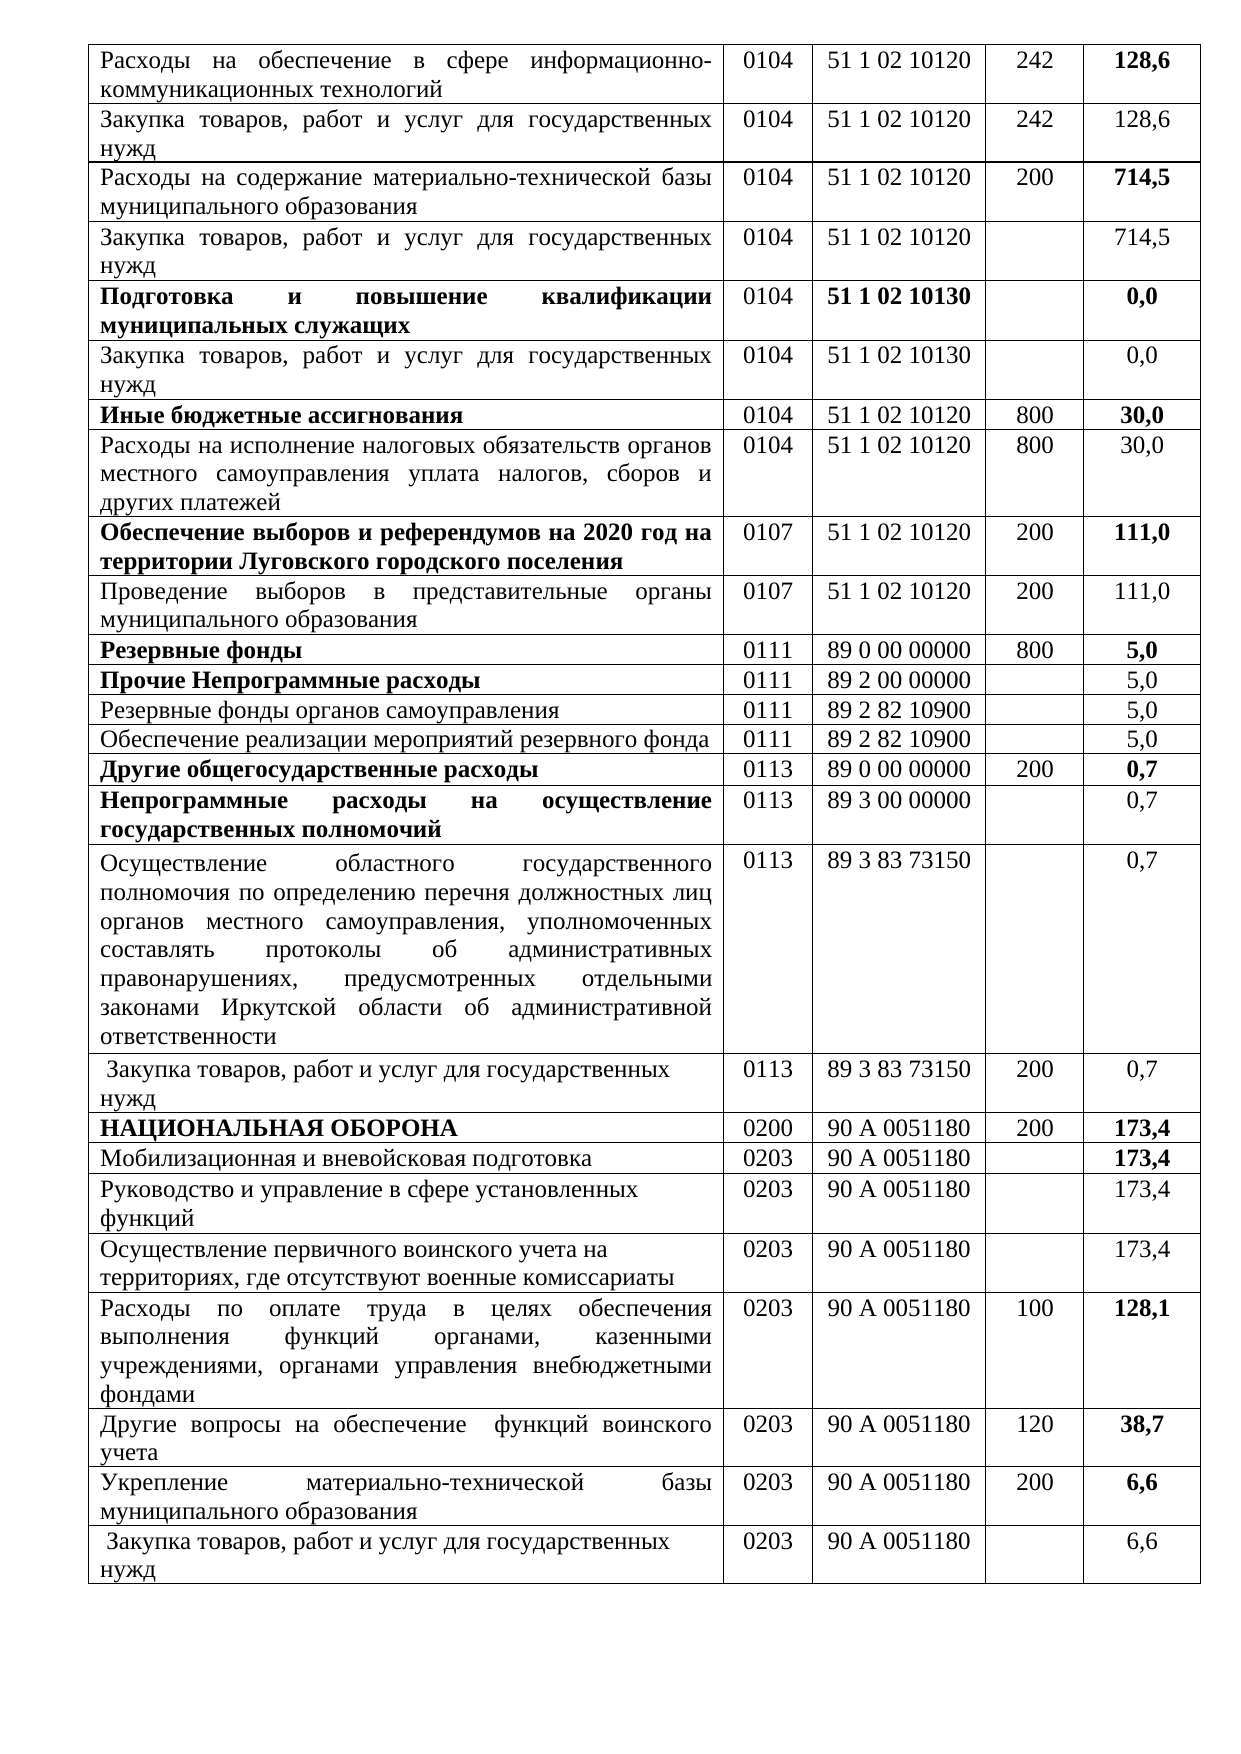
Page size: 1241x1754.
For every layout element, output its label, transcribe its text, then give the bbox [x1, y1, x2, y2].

table_cell 200 [986, 1113, 1083, 1142]
table_cell 90 А 0051180 [813, 1293, 985, 1408]
table_cell Укрепление материально-технической базы муниципального образования [89, 1467, 723, 1525]
table_cell 0,7 [1084, 786, 1200, 844]
table_cell 5,0 [1084, 695, 1200, 723]
table_cell 0203 [724, 1143, 812, 1173]
table_cell 0113 [724, 845, 812, 1053]
table_cell 0104 [724, 163, 812, 221]
table_cell Обеспечение реализации мероприятий резервного фонда [89, 725, 723, 753]
table_cell 51 1 02 10120 [813, 45, 985, 103]
table_cell 0203 [724, 1467, 812, 1525]
table_cell 200 [986, 1054, 1083, 1112]
table_cell 200 [986, 517, 1083, 575]
table_cell 89 2 00 00000 [813, 665, 985, 694]
table_cell [986, 665, 1083, 694]
table_cell [986, 725, 1083, 753]
table_cell 51 1 02 10120 [813, 104, 985, 161]
table_cell 0104 [724, 400, 812, 429]
table_cell [986, 786, 1083, 844]
table_cell Проведение выборов в представительные органы муниципального образования [89, 576, 723, 634]
table_cell 90 А 0051180 [813, 1143, 985, 1173]
table_cell 800 [986, 400, 1083, 429]
table_cell Обеспечение выборов и референдумов на 2020 год на территории Луговского городского поселения [89, 517, 723, 575]
table_cell 200 [986, 163, 1083, 221]
table_cell 6,6 [1084, 1526, 1200, 1583]
table_cell 128,6 [1084, 45, 1200, 103]
table_cell 111,0 [1084, 576, 1200, 634]
table_cell 51 1 02 10120 [813, 163, 985, 221]
table_cell 90 А 0051180 [813, 1234, 985, 1292]
table_cell Прочие Непрограммные расходы [89, 665, 723, 694]
table_cell [986, 695, 1083, 723]
table_cell 89 2 82 10900 [813, 695, 985, 723]
table_cell НАЦИОНАЛЬНАЯ ОБОРОНА [89, 1113, 723, 1142]
table_cell Другие общегосударственные расходы [89, 754, 723, 784]
table_cell 89 0 00 00000 [813, 635, 985, 664]
table_cell 30,0 [1084, 400, 1200, 429]
table_cell 38,7 [1084, 1409, 1200, 1466]
table_cell Иные бюджетные ассигнования [89, 400, 723, 429]
table_cell 0203 [724, 1234, 812, 1292]
table_cell 0,0 [1084, 341, 1200, 399]
table_cell Расходы на исполнение налоговых обязательств органов местного самоуправления уплата налогов, сборов и других платежей [89, 430, 723, 516]
table_cell 0104 [724, 222, 812, 280]
table_cell 90 А 0051180 [813, 1409, 985, 1466]
table_cell 173,4 [1084, 1113, 1200, 1142]
table_cell 89 0 00 00000 [813, 754, 985, 784]
table_cell 0,7 [1084, 845, 1200, 1053]
table_cell Расходы по оплате труда в целях обеспечения выполнения функций органами, казенными учреждениями, органами управления внебюджетными фондами [89, 1293, 723, 1408]
table_cell Закупка товаров, работ и услуг для государственных нужд [89, 222, 723, 280]
table_cell 0203 [724, 1526, 812, 1583]
table_cell 0113 [724, 786, 812, 844]
table_cell 800 [986, 635, 1083, 664]
table_cell 0104 [724, 45, 812, 103]
table_cell Закупка товаров, работ и услуг для государственных нужд [89, 1526, 723, 1583]
table_cell 242 [986, 45, 1083, 103]
table_cell 0200 [724, 1113, 812, 1142]
table_cell [986, 1174, 1083, 1233]
table_cell 89 3 83 73150 [813, 1054, 985, 1112]
table_cell Непрограммные расходы на осуществление государственных полномочий [89, 786, 723, 844]
table_cell 0111 [724, 635, 812, 664]
table_cell 200 [986, 1467, 1083, 1525]
table_cell [986, 1143, 1083, 1173]
table_cell 0111 [724, 665, 812, 694]
table_cell 90 А 0051180 [813, 1174, 985, 1233]
table_cell 6,6 [1084, 1467, 1200, 1525]
table_cell 30,0 [1084, 430, 1200, 516]
table_cell 51 1 02 10130 [813, 341, 985, 399]
table_cell Закупка товаров, работ и услуг для государственных нужд [89, 341, 723, 399]
table_cell 0111 [724, 695, 812, 723]
table_cell Осуществление областного государственного полномочия по определению перечня должностных лиц органов местного самоуправления, уполномоченных составлять протоколы об административных правонарушениях, предусмотренных отдельными законами Иркутской области об административной ответственности [89, 845, 723, 1053]
table_cell 173,4 [1084, 1234, 1200, 1292]
table_cell 0111 [724, 725, 812, 753]
table_cell 800 [986, 430, 1083, 516]
table_cell 51 1 02 10120 [813, 222, 985, 280]
table_cell 120 [986, 1409, 1083, 1466]
table_cell 0,7 [1084, 754, 1200, 784]
table_cell 0203 [724, 1409, 812, 1466]
table_cell 200 [986, 754, 1083, 784]
table_cell 51 1 02 10130 [813, 281, 985, 339]
table_cell 173,4 [1084, 1174, 1200, 1233]
table_cell 0203 [724, 1174, 812, 1233]
table_cell Резервные фонды органов самоуправления [89, 695, 723, 723]
table_cell 242 [986, 104, 1083, 161]
table_cell 89 3 00 00000 [813, 786, 985, 844]
table_cell Мобилизационная и вневойсковая подготовка [89, 1143, 723, 1173]
table_cell 0113 [724, 1054, 812, 1112]
table_cell 0104 [724, 430, 812, 516]
table_cell 51 1 02 10120 [813, 517, 985, 575]
table_cell 51 1 02 10120 [813, 400, 985, 429]
table_cell 100 [986, 1293, 1083, 1408]
table_cell 51 1 02 10120 [813, 576, 985, 634]
table_cell 89 3 83 73150 [813, 845, 985, 1053]
table_cell Расходы на обеспечение в сфере информационно-коммуникационных технологий [89, 45, 723, 103]
table_cell 90 А 0051180 [813, 1113, 985, 1142]
table_cell 128,6 [1084, 104, 1200, 161]
table_cell 0,7 [1084, 1054, 1200, 1112]
table_cell 5,0 [1084, 635, 1200, 664]
table_cell [986, 845, 1083, 1053]
table_cell Осуществление первичного воинского учета на территориях, где отсутствуют военные комиссариаты [89, 1234, 723, 1292]
table_cell [986, 222, 1083, 280]
table_cell 0113 [724, 754, 812, 784]
table_cell 714,5 [1084, 163, 1200, 221]
table_cell 0104 [724, 341, 812, 399]
table_cell [986, 1526, 1083, 1583]
table_cell 0107 [724, 517, 812, 575]
table_cell 89 2 82 10900 [813, 725, 985, 753]
table_cell Другие вопросы на обеспечение функций воинского учета [89, 1409, 723, 1466]
table_cell [986, 341, 1083, 399]
table_cell [986, 281, 1083, 339]
table_cell Закупка товаров, работ и услуг для государственных нужд [89, 104, 723, 161]
table_cell 90 А 0051180 [813, 1467, 985, 1525]
table_cell 0104 [724, 104, 812, 161]
table_cell 173,4 [1084, 1143, 1200, 1173]
table_cell 0203 [724, 1293, 812, 1408]
table_cell 0104 [724, 281, 812, 339]
table_cell Руководство и управление в сфере установленных функций [89, 1174, 723, 1233]
table_cell 200 [986, 576, 1083, 634]
table_cell 128,1 [1084, 1293, 1200, 1408]
table_cell 0,0 [1084, 281, 1200, 339]
table_cell Расходы на содержание материально-технической базы муниципального образования [89, 163, 723, 221]
table_cell Закупка товаров, работ и услуг для государственных нужд [89, 1054, 723, 1112]
table_cell Резервные фонды [89, 635, 723, 664]
table_cell 111,0 [1084, 517, 1200, 575]
table_cell 5,0 [1084, 725, 1200, 753]
table_cell Подготовка и повышение квалификации муниципальных служащих [89, 281, 723, 339]
table_cell 90 А 0051180 [813, 1526, 985, 1583]
table_cell 0107 [724, 576, 812, 634]
table_cell 714,5 [1084, 222, 1200, 280]
table_cell 5,0 [1084, 665, 1200, 694]
table_cell [986, 1234, 1083, 1292]
table_cell 51 1 02 10120 [813, 430, 985, 516]
